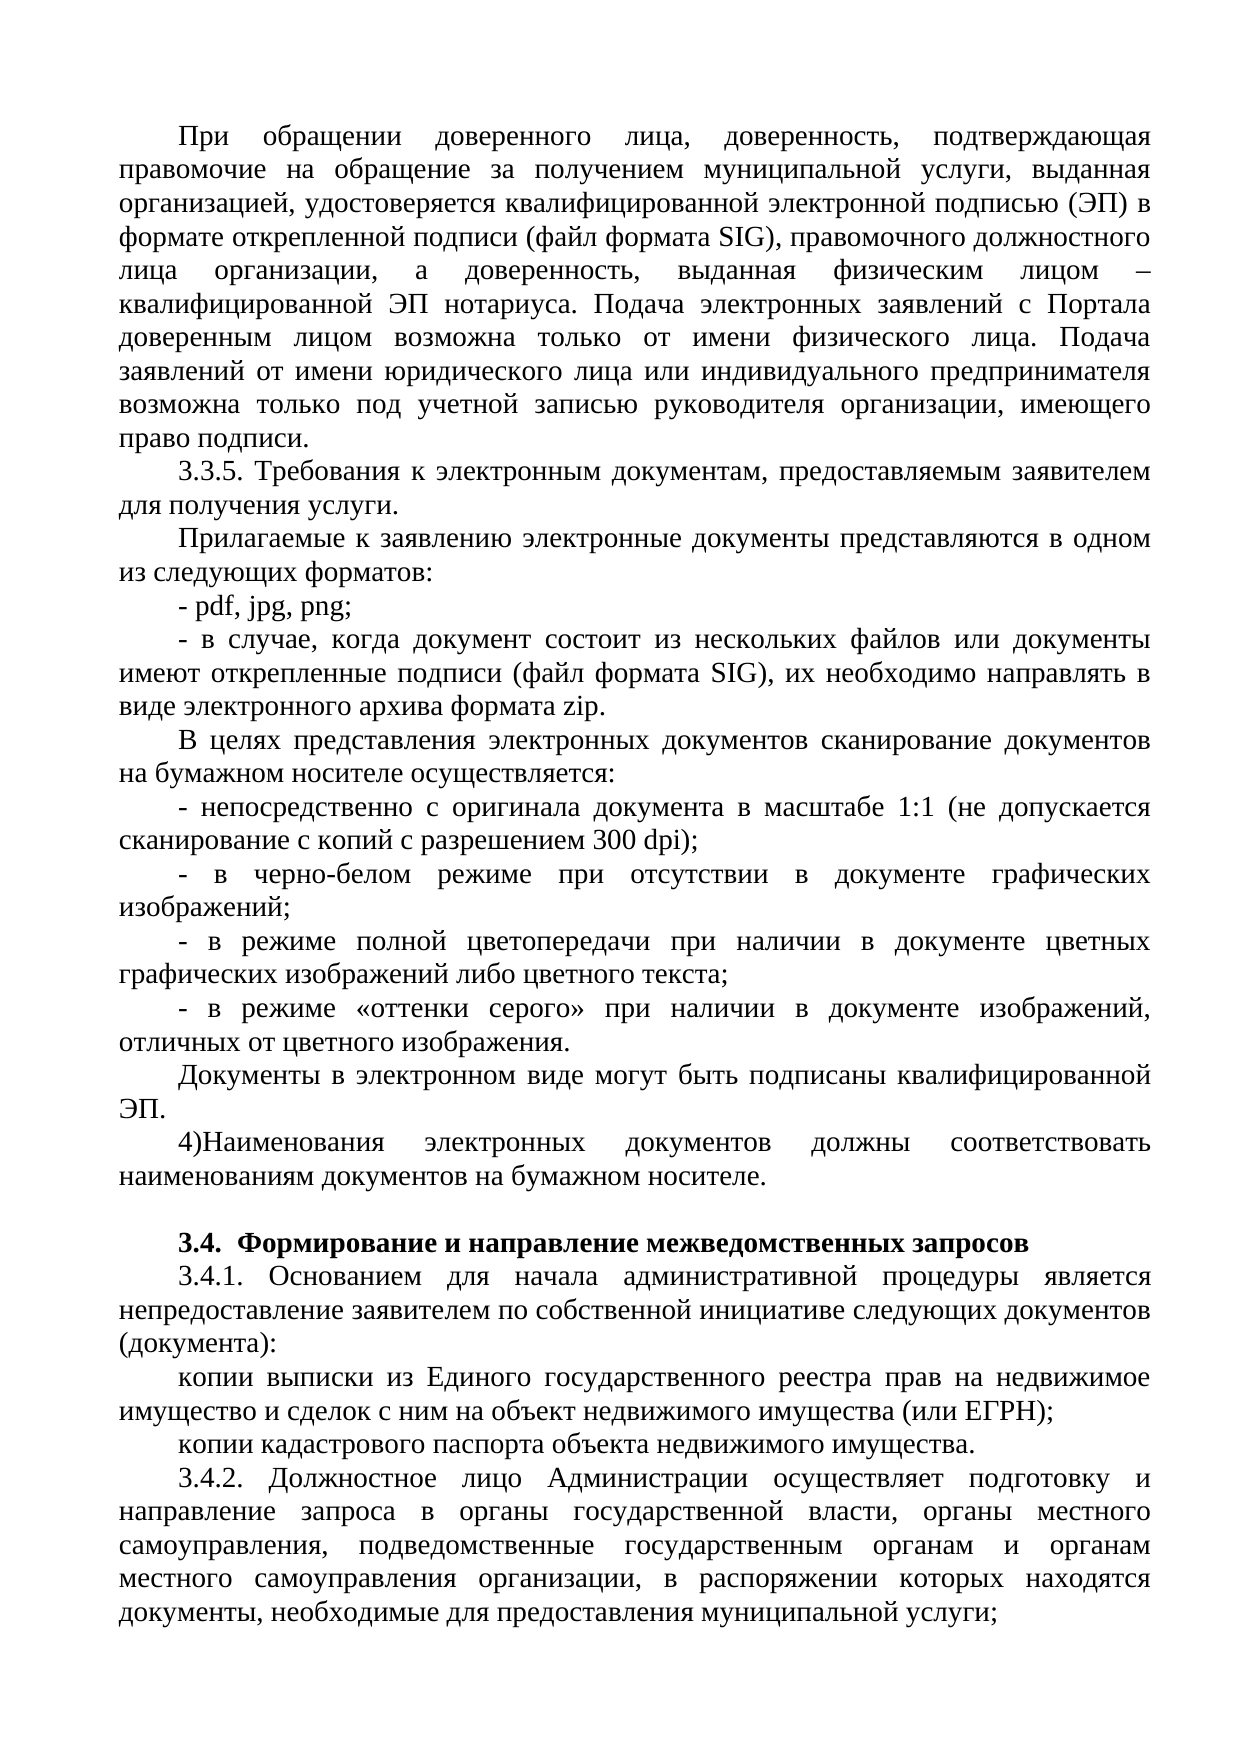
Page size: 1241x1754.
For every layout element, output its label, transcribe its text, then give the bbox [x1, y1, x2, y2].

text - в черно-белом режиме при отсутствии в документе графических изображений; [119, 856, 1152, 923]
text Прилагаемые к заявлению электронные документы представляются в одном из следующих форматов: [119, 521, 1152, 588]
text копии выписки из Единого государственного реестра прав на недвижимое имущество и сделок с ним на объект недвижимого имущества (или ЕГРН); [119, 1359, 1152, 1426]
text 4)Наименования электронных документов должны соответствовать наименованиям документов на бумажном носителе. [119, 1124, 1152, 1191]
text 3.4.2. Должностное лицо Администрации осуществляет подготовку и направление запроса в органы государственной власти, органы местного самоуправления, подведомственные государственным органам и органам местного самоуправления организации, в распоряжении которых находятся документы, необходимые для предоставления муниципальной услуги; [119, 1460, 1152, 1627]
text копии кадастрового паспорта объекта недвижимого имущества. [119, 1426, 1152, 1460]
text 3.3.5. Требования к электронным документам, предоставляемым заявителем для получения услуги. [119, 453, 1152, 521]
text - непосредственно с оригинала документа в масштабе 1:1 (не допускается сканирование с копий с разрешением 300 dpi); [119, 789, 1152, 856]
text - pdf, jpg, png; [119, 588, 1152, 621]
text 3.4.1. Основанием для начала административной процедуры является непредоставление заявителем по собственной инициативе следующих документов (документа): [119, 1258, 1152, 1359]
text - в случае, когда документ состоит из нескольких файлов или документы имеют открепленные подписи (файл формата SIG), их необходимо направлять в виде электронного архива формата zip. [119, 621, 1152, 722]
text При обращении доверенного лица, доверенность, подтверждающая правомочие на обращение за получением муниципальной услуги, выданная организацией, удостоверяется квалифицированной электронной подписью (ЭП) в формате открепленной подписи (файл формата SIG), правомочного должностного лица организации, а доверенность, выданная физическим лицом – квалифицированной ЭП нотариуса. Подача электронных заявлений с Портала доверенным лицом возможна только от имени физического лица. Подача заявлений от имени юридического лица или индивидуального предпринимателя возможна только под учетной записью руководителя организации, имеющего право подписи. [119, 118, 1152, 453]
text - в режиме «оттенки серого» при наличии в документе изображений, отличных от цветного изображения. [119, 990, 1152, 1057]
text 3.4. Формирование и направление межведомственных запросов [119, 1225, 1152, 1258]
text Документы в электронном виде могут быть подписаны квалифицированной ЭП. [119, 1057, 1152, 1124]
text В целях представления электронных документов сканирование документов на бумажном носителе осуществляется: [119, 722, 1152, 789]
text - в режиме полной цветопередачи при наличии в документе цветных графических изображений либо цветного текста; [119, 923, 1152, 990]
